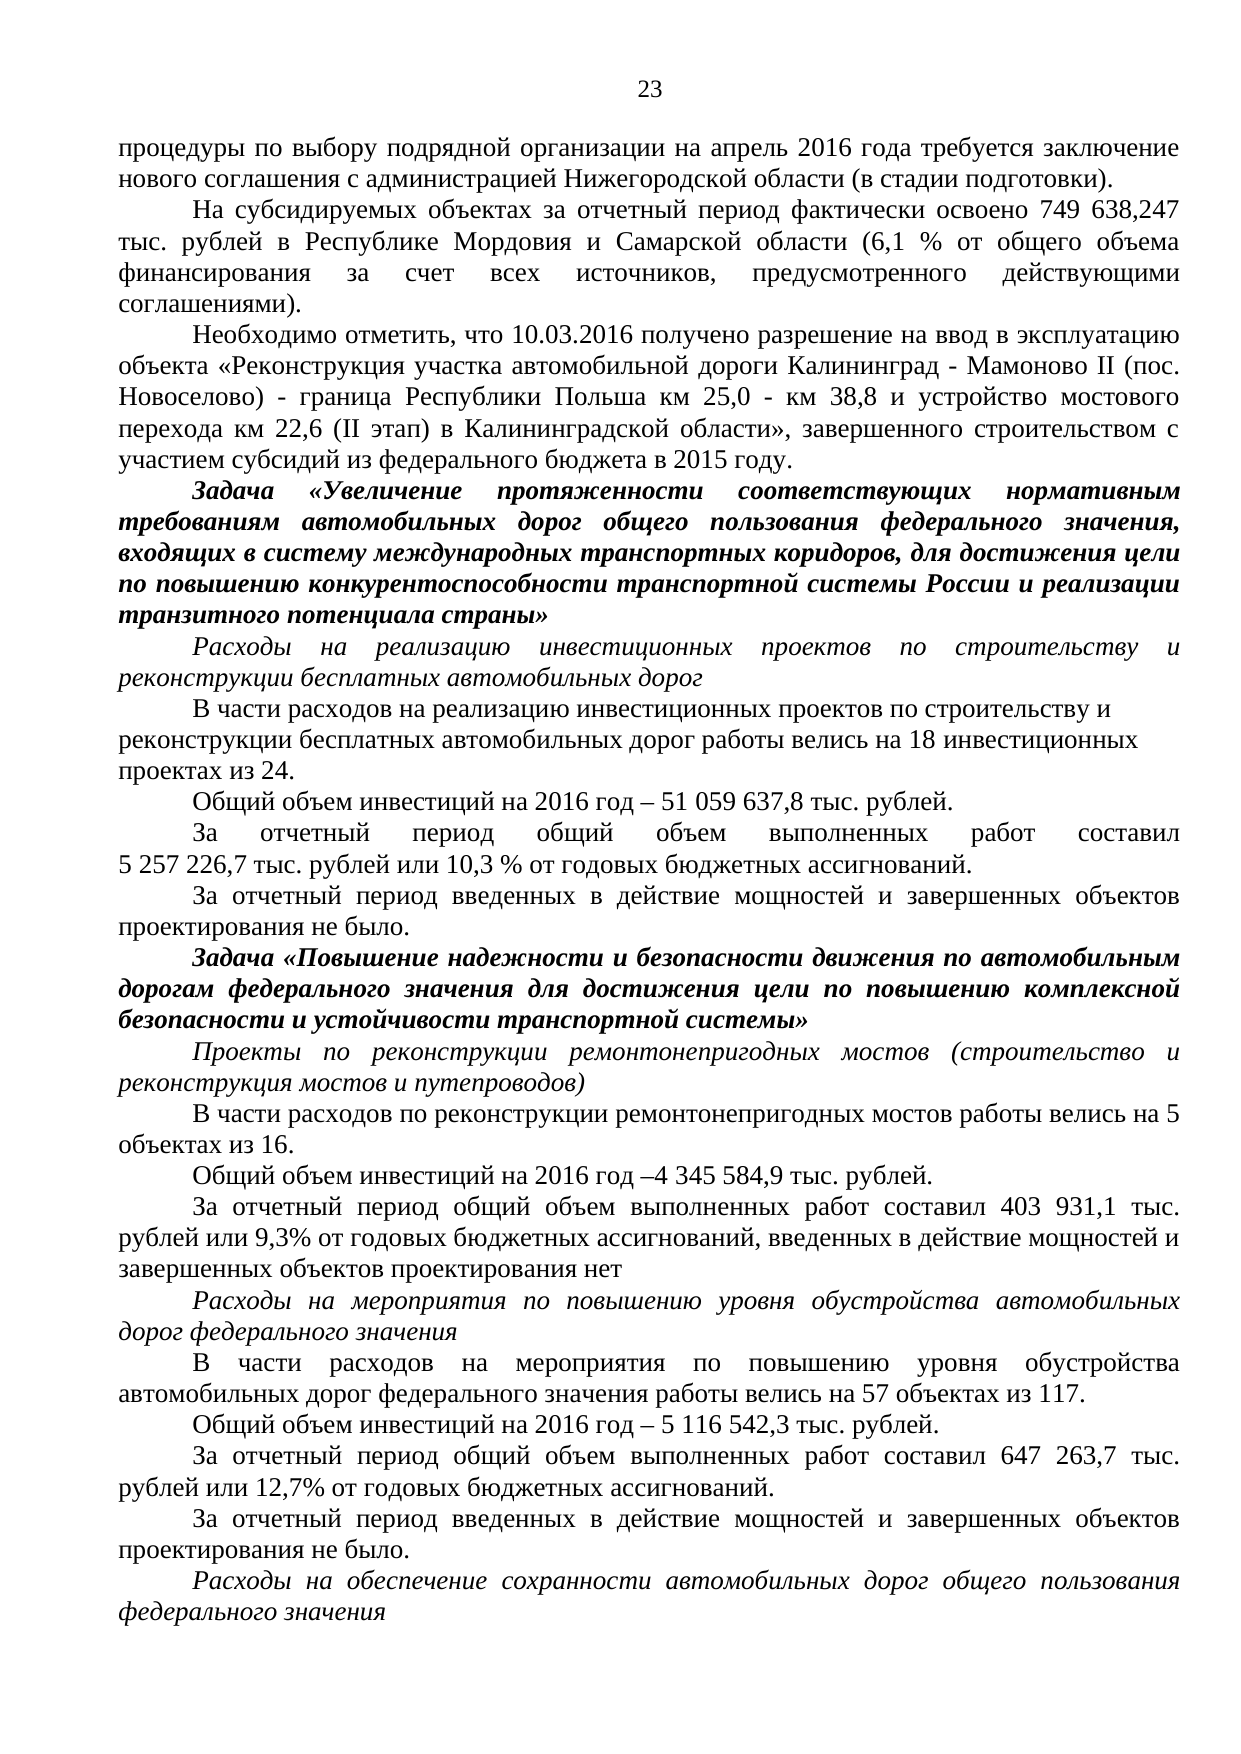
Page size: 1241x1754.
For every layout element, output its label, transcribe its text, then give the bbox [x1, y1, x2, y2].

text За отчетный период общий объем выполненных работ составил 403 931,1 тыс. рублей или 9,3% от годовых бюджетных ассигнований, введенных в действие мощностей и завершенных объектов проектирования нет [118, 1190, 1181, 1284]
text Задача «Повышение надежности и безопасности движения по автомобильным дорогам федерального значения для достижения цели по повышению комплексной безопасности и устойчивости транспортной системы» [118, 941, 1181, 1034]
text В части расходов на мероприятия по повышению уровня обустройства автомобильных дорог федерального значения работы велись на 57 объектах из 117. [118, 1346, 1181, 1408]
text В части расходов по реконструкции ремонтонепригодных мостов работы велись на 5 объектах из 16. [118, 1097, 1181, 1159]
text За отчетный период введенных в действие мощностей и завершенных объектов проектирования не было. [118, 1502, 1181, 1564]
text Общий объем инвестиций на 2016 год – 51 059 637,8 тыс. рублей. [118, 785, 1181, 817]
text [118, 131, 1181, 194]
text Общий объем инвестиций на 2016 год – 5 116 542,3 тыс. рублей. [118, 1408, 1181, 1439]
text За отчетный период общий объем выполненных работ составил 5 257 226,7 тыс. рублей или 10,3 % от годовых бюджетных ассигнований. [118, 817, 1181, 879]
text Расходы на реализацию инвестиционных проектов по строительству и реконструкции бесплатных автомобильных дорог [118, 630, 1181, 692]
text На субсидируемых объектах за отчетный период фактически освоено 749 638,247 тыс. рублей в Республике Мордовия и Самарской области (6,1 % от общего объема финансирования за счет всех источников, предусмотренного действующими соглашениями). [118, 194, 1181, 318]
text За отчетный период общий объем выполненных работ составил 647 263,7 тыс. рублей или 12,7% от годовых бюджетных ассигнований. [118, 1439, 1181, 1502]
text За отчетный период введенных в действие мощностей и завершенных объектов проектирования не было. [118, 879, 1181, 941]
text Необходимо отметить, что 10.03.2016 получено разрешение на ввод в эксплуатацию объекта «Реконструкция участка автомобильной дороги Калининград - Мамоново II (пос. Новоселово) - граница Республики Польша км 25,0 - км 38,8 и устройство мостового перехода км 22,6 (II этап) в Калининградской области», завершенного строительством с участием субсидий из федерального бюджета в 2015 году. [118, 318, 1181, 474]
text Задача «Увеличение протяженности соответствующих нормативным требованиям автомобильных дорог общего пользования федерального значения, входящих в систему международных транспортных коридоров, для достижения цели по повышению конкурентоспособности транспортной системы России и реализации транзитного потенциала страны» [118, 474, 1181, 630]
text Общий объем инвестиций на 2016 год –4 345 584,9 тыс. рублей. [118, 1159, 1181, 1190]
text Расходы на мероприятия по повышению уровня обустройства автомобильных дорог федерального значения [118, 1284, 1181, 1346]
text Расходы на обеспечение сохранности автомобильных дорог общего пользования федерального значения [118, 1564, 1181, 1626]
text Проекты по реконструкции ремонтонепригодных мостов (строительство и реконструкция мостов и путепроводов) [118, 1034, 1181, 1097]
text В части расходов на реализацию инвестиционных проектов по строительству и реконструкции бесплатных автомобильных дорог работы велись на 18 инвестиционных проектах из 24. [118, 692, 1181, 785]
